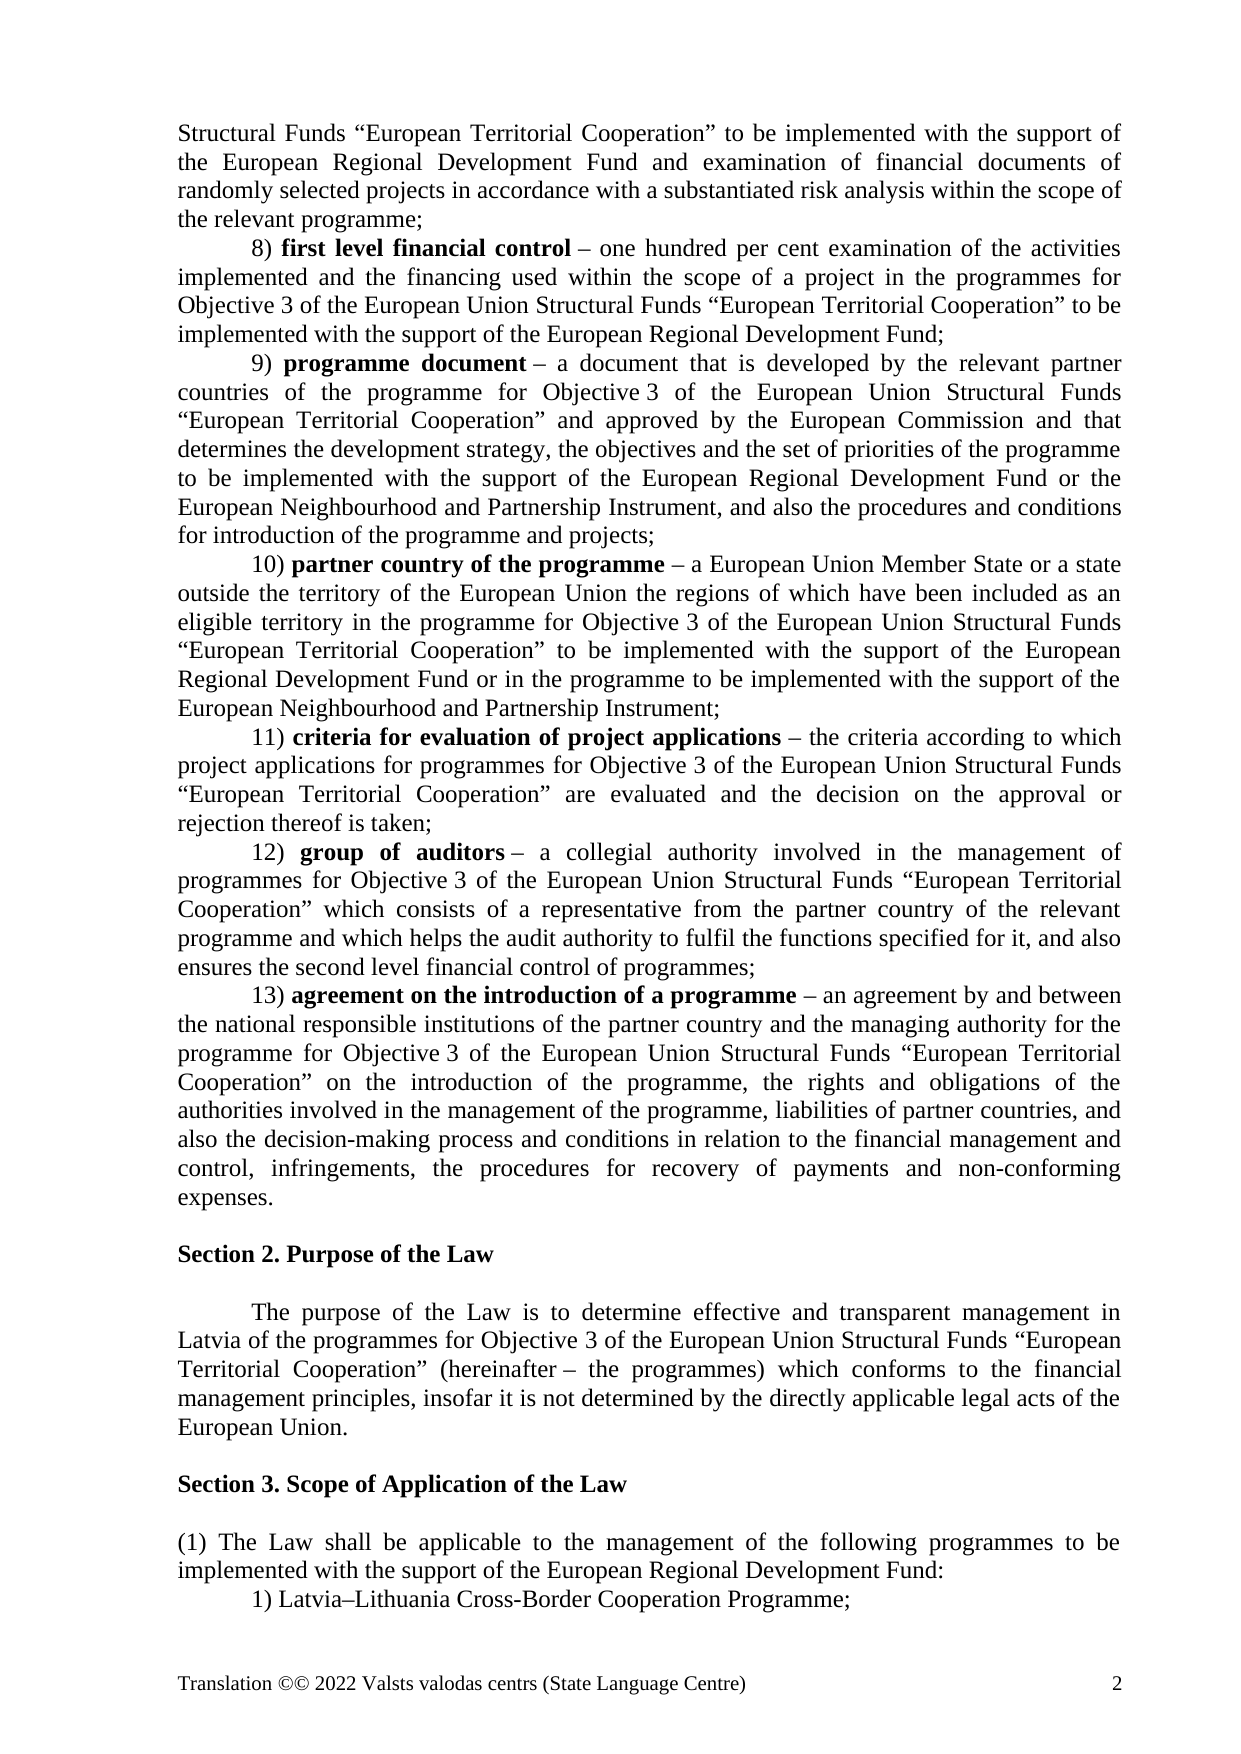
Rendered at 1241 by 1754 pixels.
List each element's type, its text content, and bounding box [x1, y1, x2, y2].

text Section 3. Scope of Application of the Law [177, 1469, 1122, 1498]
text Section 2. Purpose of the Law [177, 1239, 1122, 1268]
text 8) first level financial control – one hundred per cent examination of the activities implemented and the financing used within the scope of a project in the programmes for Objective 3 of the European Union Structural Funds “European Territorial Cooperation” to be implemented with the support of the European Regional Development Fund; [177, 233, 1122, 348]
text The purpose of the Law is to determine effective and transparent management in Latvia of the programmes for Objective 3 of the European Union Structural Funds “European Territorial Cooperation” (hereinafter – the programmes) which conforms to the financial management principles, insofar it is not determined by the directly applicable legal acts of the European Union. [177, 1297, 1122, 1441]
text 1) Latvia–Lithuania Cross-Border Cooperation Programme; [177, 1584, 1122, 1613]
text 11) criteria for evaluation of project applications – the criteria according to which project applications for programmes for Objective 3 of the European Union Structural Funds “European Territorial Cooperation” are evaluated and the decision on the approval or rejection thereof is taken; [177, 722, 1122, 837]
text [177, 118, 1122, 233]
text 9) programme document – a document that is developed by the relevant partner countries of the programme for Objective 3 of the European Union Structural Funds “European Territorial Cooperation” and approved by the European Commission and that determines the development strategy, the objectives and the set of priorities of the programme to be implemented with the support of the European Regional Development Fund or the European Neighbourhood and Partnership Instrument, and also the procedures and conditions for introduction of the programme and projects; [177, 348, 1122, 549]
text 12) group of auditors – a collegial authority involved in the management of programmes for Objective 3 of the European Union Structural Funds “European Territorial Cooperation” which consists of a representative from the partner country of the relevant programme and which helps the audit authority to fulfil the functions specified for it, and also ensures the second level financial control of programmes; [177, 837, 1122, 981]
text 13) agreement on the introduction of a programme – an agreement by and between the national responsible institutions of the partner country and the managing authority for the programme for Objective 3 of the European Union Structural Funds “European Territorial Cooperation” on the introduction of the programme, the rights and obligations of the authorities involved in the management of the programme, liabilities of partner countries, and also the decision-making process and conditions in relation to the financial management and control, infringements, the procedures for recovery of payments and non-conforming expenses. [177, 981, 1122, 1211]
text (1) The Law shall be applicable to the management of the following programmes to be implemented with the support of the European Regional Development Fund: [177, 1527, 1122, 1584]
text 10) partner country of the programme – a European Union Member State or a state outside the territory of the European Union the regions of which have been included as an eligible territory in the programme for Objective 3 of the European Union Structural Funds “European Territorial Cooperation” to be implemented with the support of the European Regional Development Fund or in the programme to be implemented with the support of the European Neighbourhood and Partnership Instrument; [177, 549, 1122, 722]
